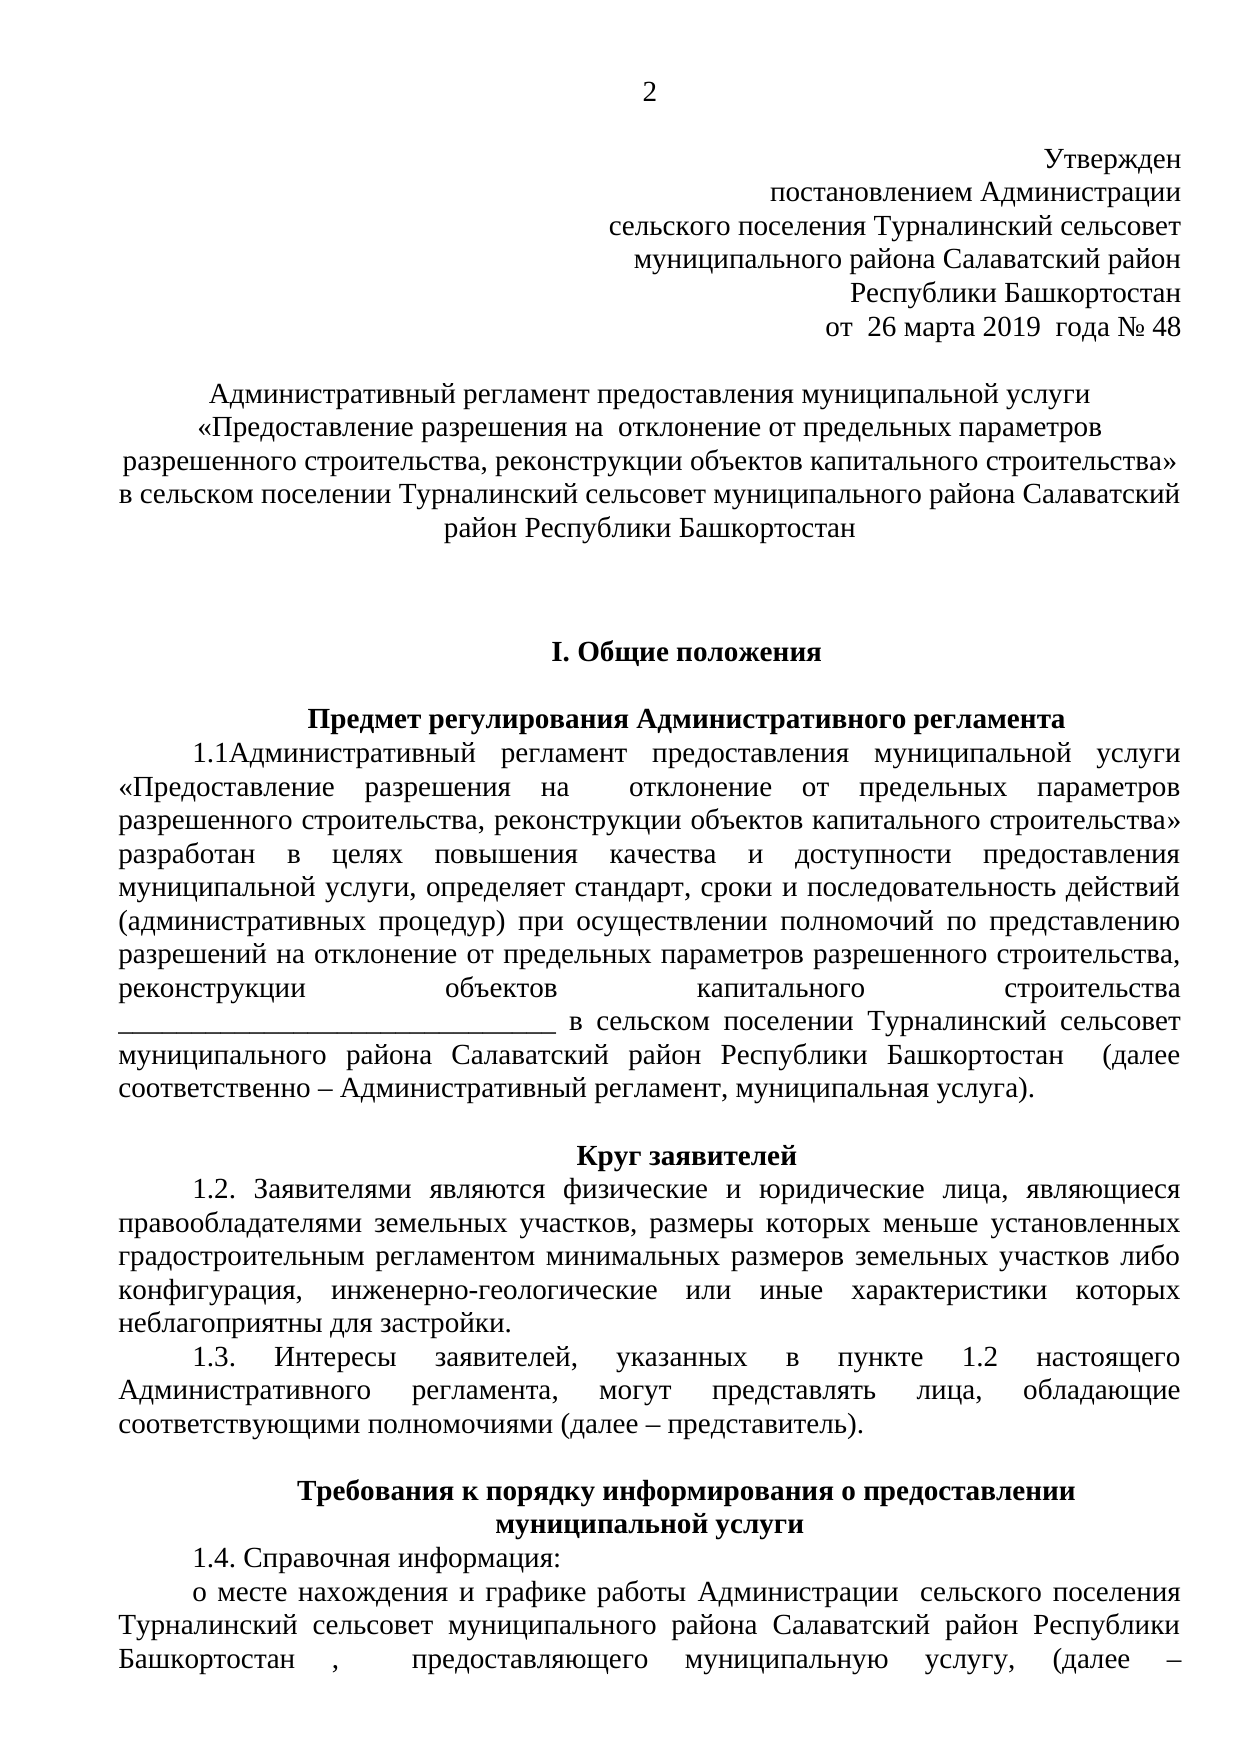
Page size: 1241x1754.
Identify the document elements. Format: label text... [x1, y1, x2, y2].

text Республики Башкортостан [118, 275, 1181, 309]
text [118, 1574, 1181, 1674]
text Утвержден [118, 141, 1181, 174]
text сельского поселения Турналинский сельсовет [118, 208, 1181, 242]
text Требования к порядку информирования о предоставлении муниципальной услуги [118, 1473, 1181, 1540]
text Предмет регулирования Административного регламента [118, 702, 1181, 735]
list Круг заявителей [118, 1138, 1181, 1171]
text 1.4. Справочная информация: [118, 1540, 1181, 1574]
text Административный регламент предоставления муниципальной услуги «Предоставление разрешения на отклонение от предельных параметров разрешенного строительства, реконструкции объектов капитального строительства» в сельском поселении Турналинский сельсовет муниципального района Салаватский район Республики Башкортостан [118, 376, 1181, 543]
text от 26 марта 2019 года № 48 [118, 309, 1181, 342]
text муниципального района Салаватский район [118, 242, 1181, 275]
text 1.1Административный регламент предоставления муниципальной услуги «Предоставление разрешения на отклонение от предельных параметров разрешенного строительства, реконструкции объектов капитального строительства» разработан в целях повышения качества и доступности предоставления муниципальной услуги, определяет стандарт, сроки и последовательность действий (административных процедур) при осуществлении полномочий по представлению разрешений на отклонение от предельных параметров разрешенного строительства, реконструкции объектов капитального строительства ______________________________ в сельском поселении Турналинский сельсовет муниципального района Салаватский район Республики Башкортостан (далее соответственно – Административный регламент, муниципальная услуга). [118, 735, 1181, 1104]
text I. Общие положения [118, 634, 1181, 668]
list 1.2. Заявителями являются физические и юридические лица, являющиеся правообладателями земельных участков, размеры которых меньше установленных градостроительным регламентом минимальных размеров земельных участков либо конфигурация, инженерно-геологические или иные характеристики которых неблагоприятны для застройки. [118, 1171, 1181, 1339]
text постановлением Администрации [118, 174, 1181, 208]
list 1.3. Интересы заявителей, указанных в пункте 1.2 настоящего Административного регламента, могут представлять лица, обладающие соответствующими полномочиями (далее – представитель). [118, 1339, 1181, 1439]
